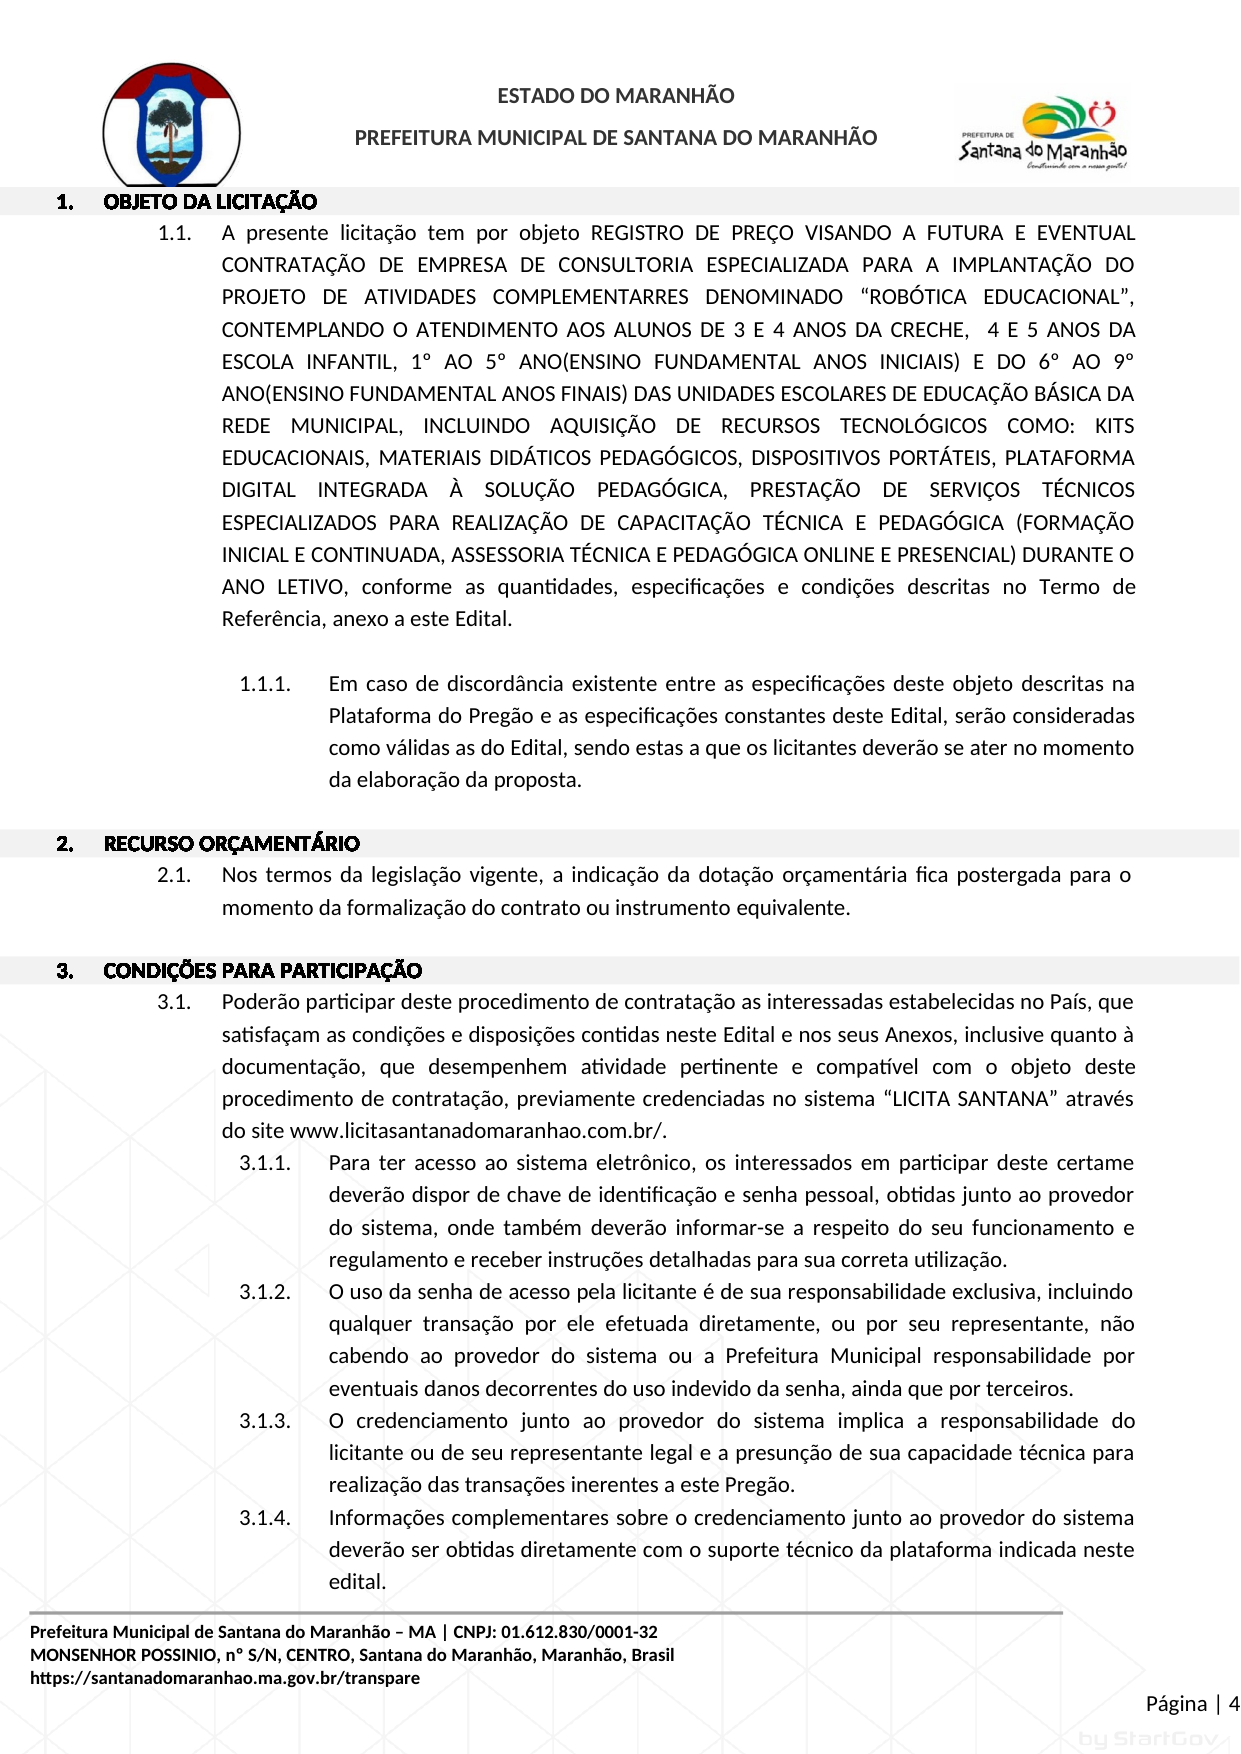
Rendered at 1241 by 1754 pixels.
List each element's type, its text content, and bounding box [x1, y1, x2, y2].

list Informações complementares sobre o credenciamento junto ao provedor do sistema deverão ser obtidas diretamente com o suporte técnico da plataforma indicada neste edital. [239, 1503, 1136, 1595]
list Poderão participar deste procedimento de contratação as interessadas estabelecidas no País, que satisfaçam as condições e disposições contidas neste Edital e nos seus Anexos, inclusive quanto à documentação, que desempenhem atividade pertinente e compatível com o objeto deste procedimento de contratação, previamente credenciadas no sistema “LICITA SANTANA” através do site www.licitasantanadomaranhao.com.br/. [157, 987, 1136, 1144]
picture [548, 93, 555, 101]
picture [723, 93, 731, 101]
picture [0, 59, 1241, 1754]
text 2.1. Nos termos da legislação vigente, a indicação da dotação orçamentária fica postergada para o momento da formalização do contrato ou instrumento equivalente. [157, 860, 1136, 921]
picture [598, 93, 606, 101]
picture [584, 93, 591, 101]
list O uso da senha de acesso pela licitante é de sua responsabilidade exclusiva, incluindo qualquer transação por ele efetuada diretamente, ou por seu representante, não cabendo ao provedor do sistema ou a Prefeitura Municipal responsabilidade por eventuais danos decorrentes do uso indevido da senha, ainda que por terceiros. [239, 1277, 1136, 1402]
list Para ter acesso ao sistema eletrônico, os interessados em participar deste certame deverão dispor de chave de identificação e senha pessoal, obtidas junto ao provedor do sistema, onde também deverão informar-se a respeito do seu funcionamento e regulamento e receber instruções detalhadas para sua correta utilização. [239, 1148, 1136, 1273]
list Em caso de discordância existente entre as especificações deste objeto descritas na Plataforma do Pregão e as especificações constantes deste Edital, serão consideradas como válidas as do Edital, sendo estas a que os licitantes deverão se ater no momento da elaboração da proposta. [239, 669, 1137, 793]
picture [563, 93, 571, 101]
list A presente licitação tem por objeto REGISTRO DE PREÇO VISANDO A FUTURA E EVENTUAL CONTRATAÇÃO DE EMPRESA DE CONSULTORIA ESPECIALIZADA PARA A IMPLANTAÇÃO DO PROJETO DE ATIVIDADES COMPLEMENTARRES DENOMINADO “ROBÓTICA EDUCACIONAL”, CONTEMPLANDO O ATENDIMENTO AOS ALUNOS DE 3 E 4 ANOS DA CRECHE, 4 E 5 ANOS DA ESCOLA INFANTIL, 1º AO 5º ANO(ENSINO FUNDAMENTAL ANOS INICIAIS) E DO 6º AO 9º ANO(ENSINO FUNDAMENTAL ANOS FINAIS) DAS UNIDADES ESCOLARES DE EDUCAÇÃO BÁSICA DA REDE MUNICIPAL, INCLUINDO AQUISIÇÃO DE RECURSOS TECNOLÓGICOS COMO: KITS EDUCACIONAIS, MATERIAIS DIDÁTICOS PEDAGÓGICOS, DISPOSITIVOS PORTÁTEIS, PLATAFORMA DIGITAL INTEGRADA À SOLUÇÃO PEDAGÓGICA, PRESTAÇÃO DE SERVIÇOS TÉCNICOS ESPECIALIZADOS PARA REALIZAÇÃO DE CAPACITAÇÃO TÉCNICA E PEDAGÓGICA (FORMAÇÃO INICIAL E CONTINUADA, ASSESSORIA TÉCNICA E PEDAGÓGICA ONLINE E PRESENCIAL) DURANTE O ANO LETIVO, conforme as quantidades, especificações e condições descritas no Termo de Referência, anexo a este Edital. [157, 218, 1136, 632]
list O credenciamento junto ao provedor do sistema implica a responsabilidade do licitante ou de seu representante legal e a presunção de sua capacidade técnica para realização das transações inerentes a este Pregão. [239, 1406, 1136, 1498]
